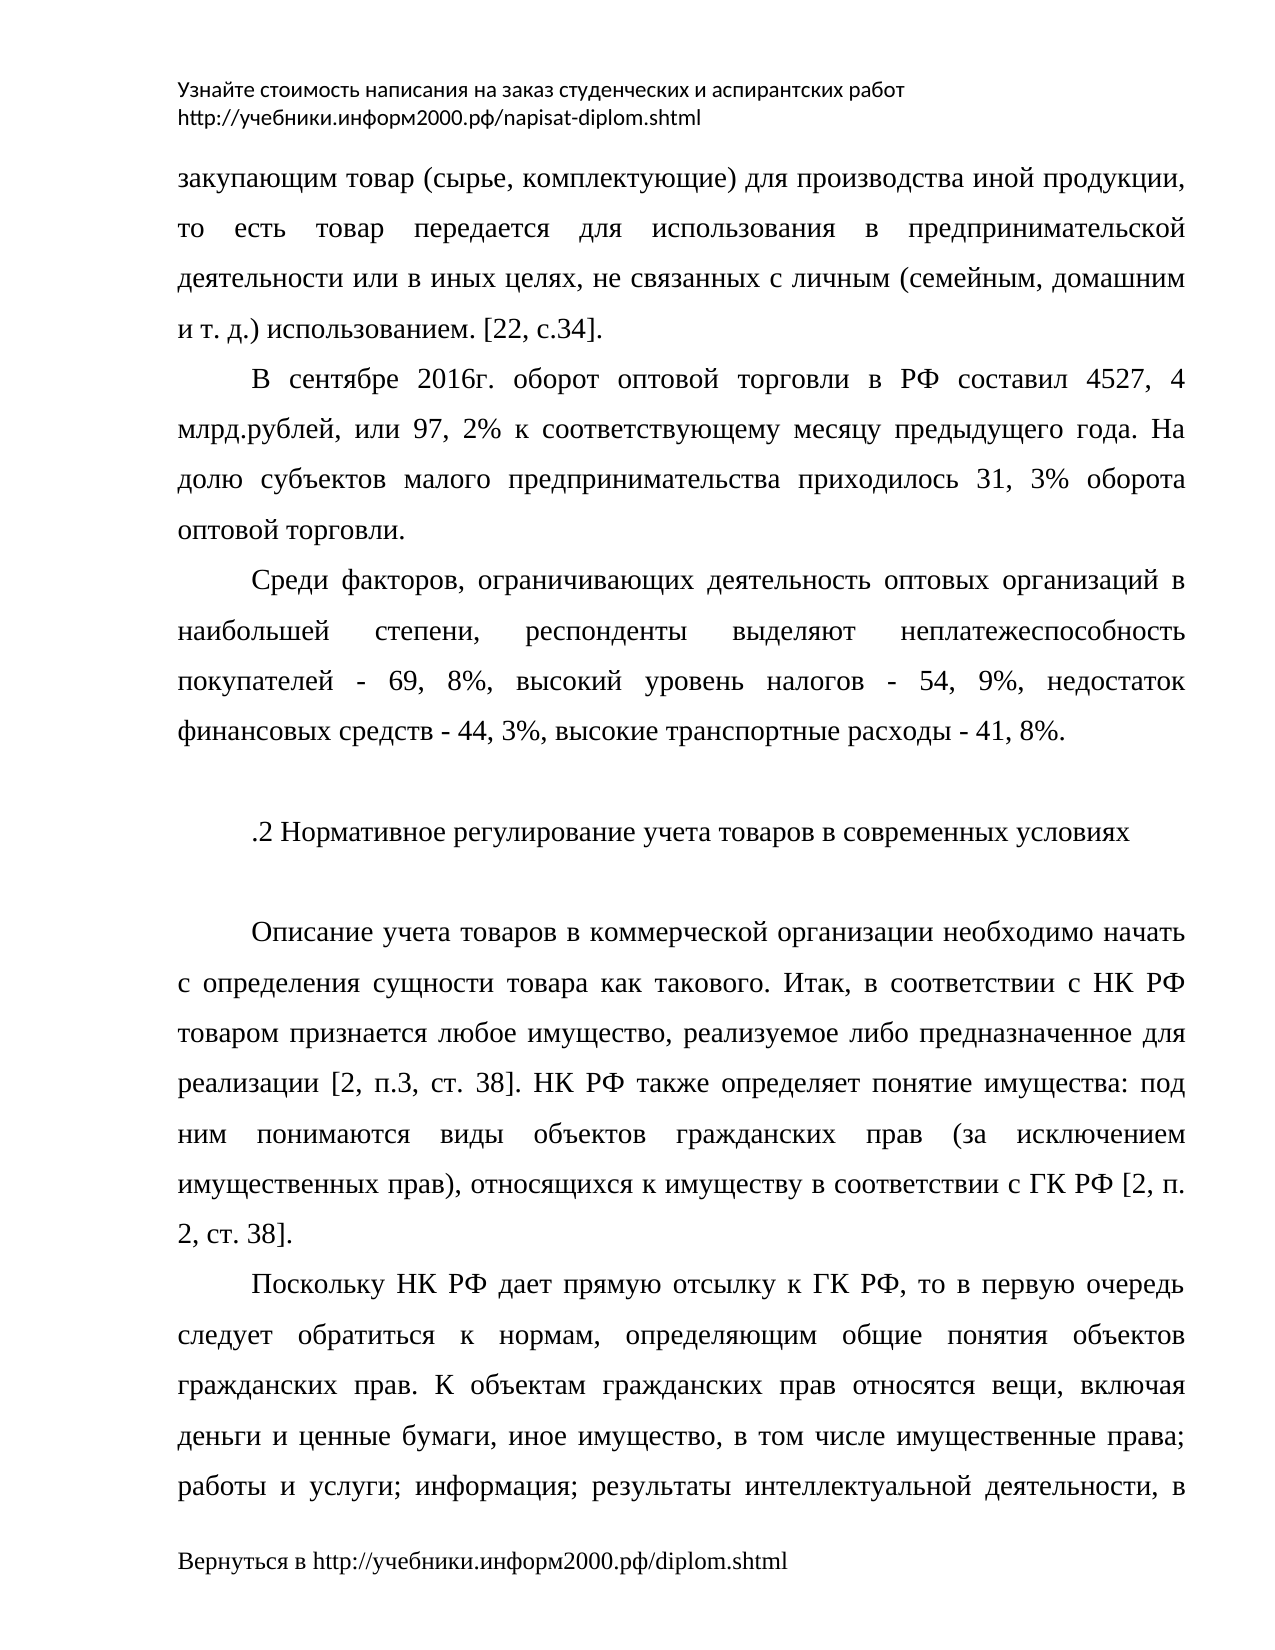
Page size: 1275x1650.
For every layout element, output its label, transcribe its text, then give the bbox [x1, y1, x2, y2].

text Описание учета товаров в коммерческой организации необходимо начать с определения сущности товара как такового. Итак, в соответствии с НК РФ товаром признается любое имущество, реализуемое либо предназначенное для реализации [2, п.3, ст. 38]. НК РФ также определяет понятие имущества: под ним понимаются виды объектов гражданских прав (за исключением имущественных прав), относящихся к имуществу в соответствии с ГК РФ [2, п. 2, ст. 38]. [177, 914, 1186, 1250]
text .2 Нормативное регулирование учета товаров в современных условиях [177, 814, 1186, 847]
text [177, 1267, 1186, 1501]
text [177, 160, 1186, 344]
text В сентябре 2016г. оборот оптовой торговли в РФ составил 4527, 4 млрд.рублей, или 97, 2% к соответствующему месяцу предыдущего года. На долю субъектов малого предпринимательства приходилось 31, 3% оборота оптовой торговли. [177, 361, 1186, 546]
text Среди факторов, ограничивающих деятельность оптовых организаций в наибольшей степени, респонденты выделяют неплатежеспособность покупателей - 69, 8%, высокий уровень налогов - 54, 9%, недостаток финансовых средств - 44, 3%, высокие транспортные расходы - 41, 8%. [177, 562, 1186, 747]
